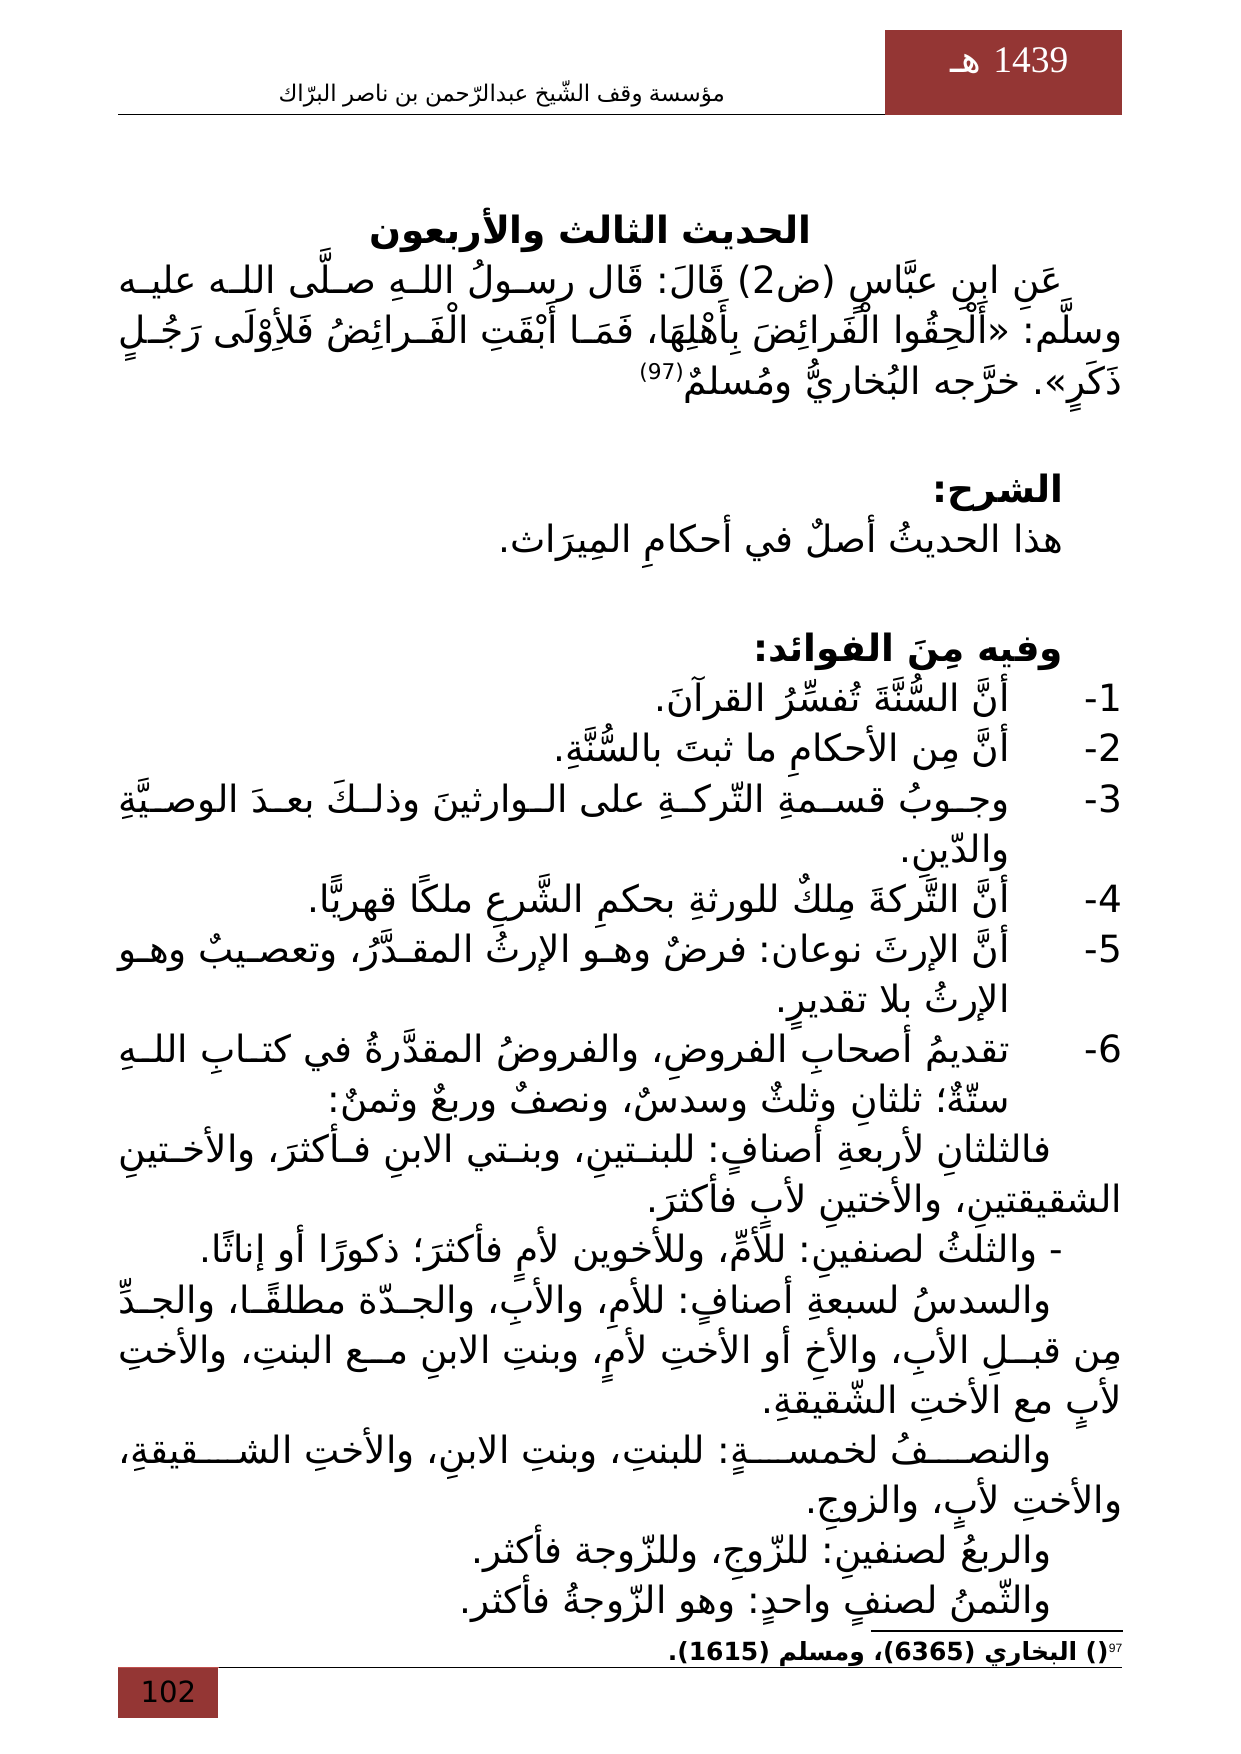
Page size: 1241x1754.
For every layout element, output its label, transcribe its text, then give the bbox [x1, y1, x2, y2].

text ­ والسدسُ لسبعةِ أصنافٍ: للأمِ، والأبِ، والجدّة مطلقًا، والجدِّ مِن قبلِ الأبِ، والأخِ أو الأختِ لأمٍ، وبنتِ الابنِ مع البنتِ، والأختِ لأبٍ مع الأختِ الشّقيقةِ. [118, 1278, 1122, 1422]
text ­ والثّمنُ لصنفٍ واحدٍ: وهو الزّوجةُ فأكثر. [118, 1579, 1122, 1622]
text عَنِ ابنِ عبَّاسٍ (ض2) قَالَ: قَال رسولُ اللهِ صلَّى الله عليه وسلَّم: «أَلْحِقُوا الْفَرائِضَ بِأَهْلِهَا، فَمَا أَبْقَتِ الْفَرائِضُ فَلأِوْلَى رَجُلٍ ذَكَرٍ». خرَّجه البُخاريُّ ومُسلمٌ() [118, 259, 1122, 403]
list وجوبُ قسمةِ التّركةِ على الوارثينَ وذلكَ بعدَ الوصيَّةِ والدّينِ. [118, 777, 1084, 871]
text هذا الحديثُ أصلٌ في أحكامِ المِيرَاث. [118, 518, 1122, 562]
list أنَّ التَّركةَ مِلكٌ للورثةِ بحكمِ الشَّرعِ ملكًا قهريًّا. [118, 877, 1084, 921]
text - والثلثُ لصنفينِ: للأمِّ، وللأخوين لأمٍ فأكثرَ؛ ذكورًا أو إناثًا. [118, 1228, 1122, 1272]
text الشرح: [118, 468, 1122, 512]
text ­ والربعُ لصنفينِ: للزّوجِ، وللزّوجة فأكثر. [118, 1529, 1122, 1572]
list أنَّ السُّنَّةَ تُفسِّرُ القرآنَ. [118, 677, 1084, 721]
list تقديمُ أصحابِ الفروضِ، والفروضُ المقدَّرةُ في كتابِ اللهِ ستّةٌ؛ ثلثانِ وثلثٌ وسدسٌ، ونصفٌ وربعٌ وثمنٌ: [118, 1028, 1084, 1121]
text ­ فالثلثانِ لأربعةِ أصنافٍ: للبنتينِ، وبنتي الابنِ فأكثرَ، والأختينِ الشقيقتينِ، والأختينِ لأبٍ فأكثرَ. [118, 1128, 1122, 1222]
text ­ والنصفُ لخمسةٍ: للبنتِ، وبنتِ الابنِ، والأختِ الشقيقةِ، والأختِ لأبٍ، والزوجِ. [118, 1428, 1122, 1522]
list أنَّ مِن الأحكامِ ما ثبتَ بالسُّنَّةِ. [118, 727, 1084, 771]
list أنَّ الإرثَ نوعان: فرضٌ وهو الإرثُ المقدَّرُ، وتعصيبٌ وهو الإرثُ بلا تقديرٍ. [118, 927, 1084, 1021]
text الحديث الثالث والأربعون [118, 209, 1122, 253]
text وفيه مِنَ الفوائد: [118, 627, 1122, 671]
